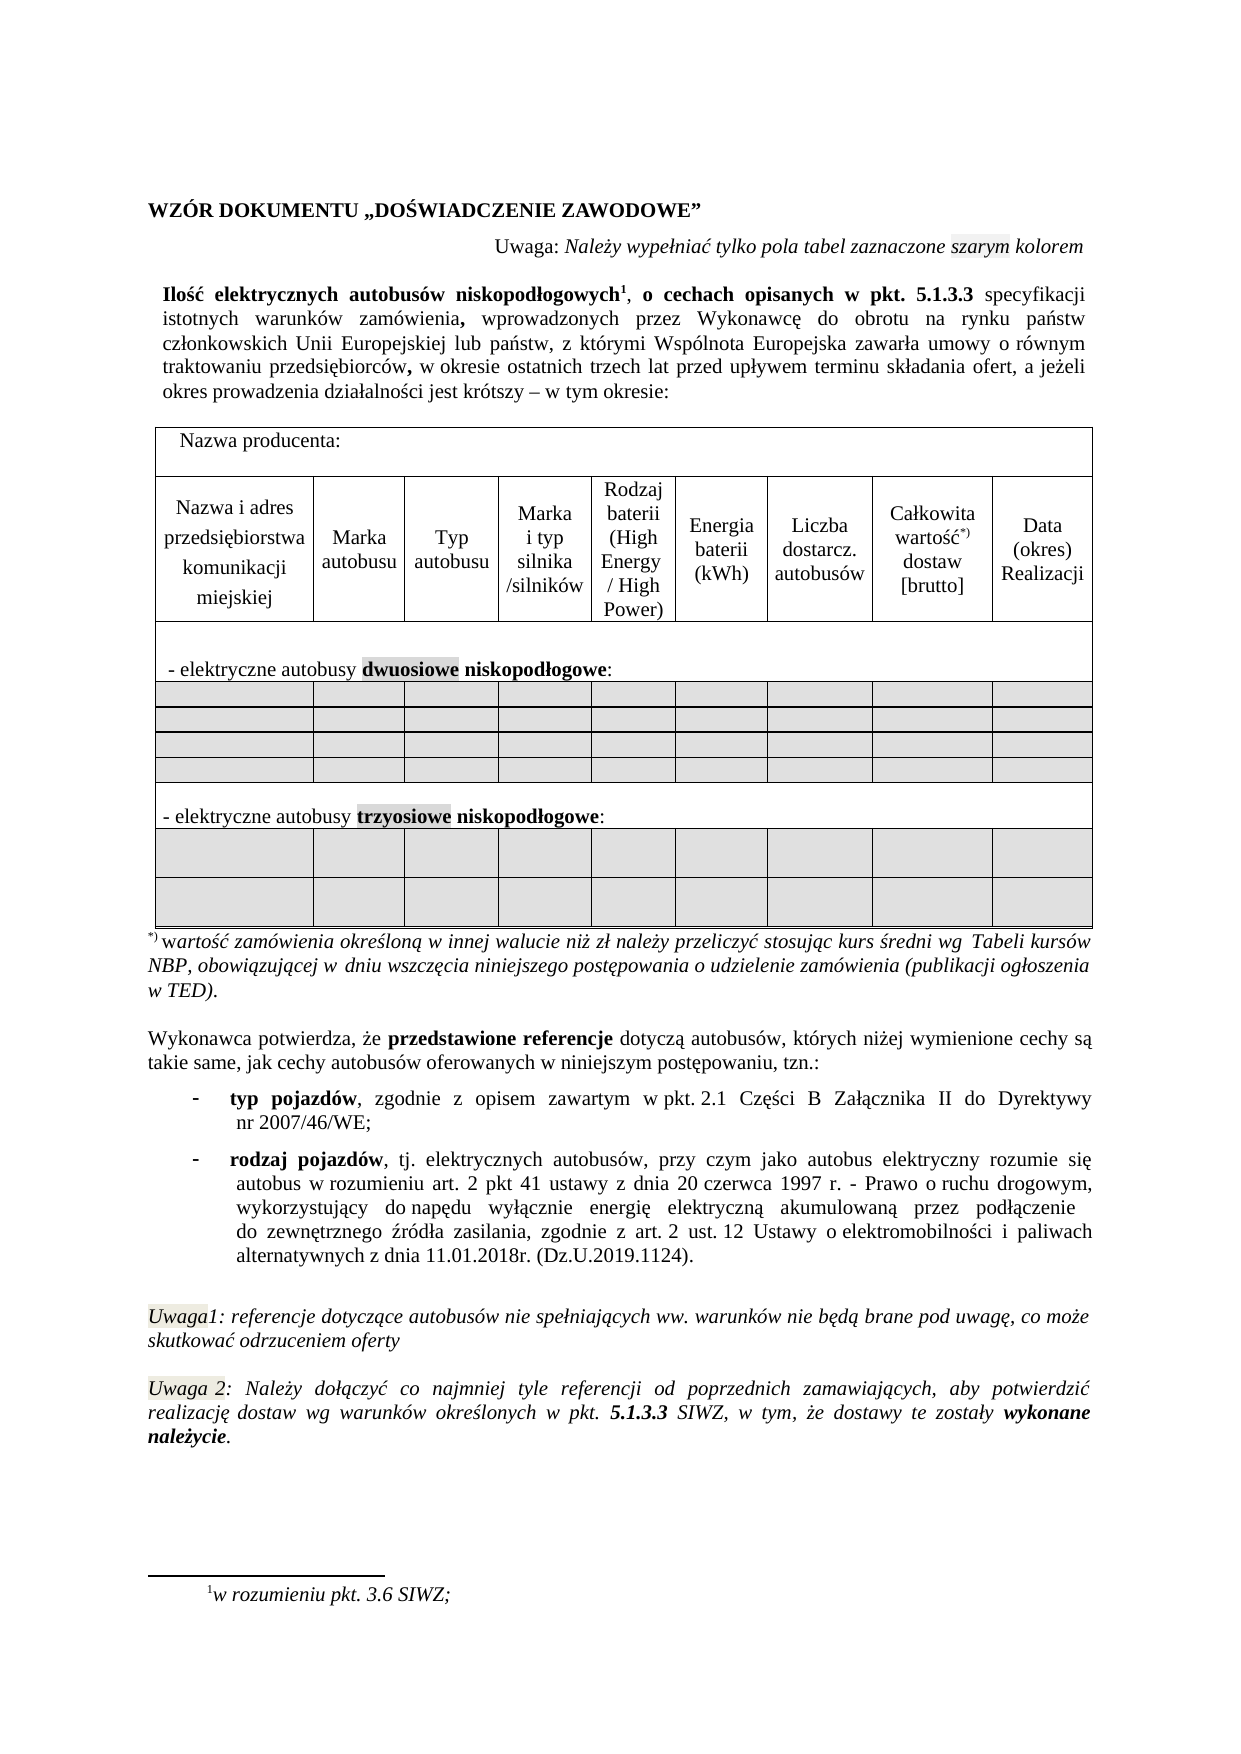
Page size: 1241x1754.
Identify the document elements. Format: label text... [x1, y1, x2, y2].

table_cell - elektryczne autobusy trzyosiowe niskopodłogowe: [156, 783, 1092, 828]
table_cell [676, 708, 767, 731]
table_cell [156, 878, 313, 902]
table_cell [405, 682, 498, 706]
table_cell Typ autobusu [405, 477, 498, 621]
table_cell [405, 758, 498, 782]
table_cell [676, 902, 767, 926]
table_cell [676, 682, 767, 706]
table_cell [499, 682, 591, 706]
table_cell [768, 758, 872, 782]
text Uwaga1: referencje dotyczące autobusów nie spełniających ww. warunków nie będą brane pod uwagę, co może skutkować odrzuceniem oferty [148, 1304, 1093, 1352]
table_cell [156, 902, 313, 926]
table_cell [499, 708, 591, 731]
table_cell [873, 853, 992, 877]
table_cell [592, 708, 675, 731]
table_cell Rodzaj baterii (High Energy / High Power) [592, 477, 675, 621]
table_cell Data (okres) Realizacji [993, 477, 1092, 621]
table_cell [676, 733, 767, 757]
table_cell Nazwa i adres przedsiębiorstwa komunikacji miejskiej [156, 477, 313, 621]
table_cell [314, 682, 404, 706]
table_cell [592, 853, 675, 877]
table_cell [993, 708, 1092, 731]
table_cell Marka autobusu [314, 477, 404, 621]
table_cell [768, 829, 872, 853]
table_cell - elektryczne autobusy dwuosiowe niskopodłogowe: [156, 646, 1092, 681]
table_cell [873, 733, 992, 757]
table_cell [768, 878, 872, 902]
table_cell [314, 829, 404, 853]
table_cell [592, 682, 675, 706]
table_cell [873, 878, 992, 902]
table_cell [405, 829, 498, 853]
table_cell [156, 853, 313, 877]
table_header [156, 428, 172, 476]
table_cell [314, 853, 404, 877]
table_header Uwaga: Należy wypełniać tylko pola tabel zaznaczone szarym kolorem Ilość elektrycznych autobusów niskopodłogowych, o cechach opisanych w pkt. 5.1.3.3 specyfikacji istotnych warunków zamówienia, wprowadzonych przez Wykonawcę do obrotu na rynku państw członkowskich Unii Europejskiej lub państw, z którymi Wspólnota Europejska zawarła umowy o równym traktowaniu przedsiębiorców, w okresie ostatnich trzech lat przed upływem terminu składania ofert, a jeżeli okres prowadzenia działalności jest krótszy – w tym okresie: [155, 234, 1093, 403]
table_cell [314, 733, 404, 757]
table_cell [592, 733, 675, 757]
table_cell [405, 902, 498, 926]
table_cell [314, 708, 404, 731]
table_cell [405, 853, 498, 877]
table_cell [873, 758, 992, 782]
subtitle Wzór dokumentu „Doświadczenie zawodowe” [148, 198, 1093, 222]
table_cell [314, 902, 404, 926]
table_header Nazwa producenta: [172, 428, 1092, 476]
text Wykonawca potwierdza, że przedstawione referencje dotyczą autobusów, których niżej wymienione cechy są takie same, jak cechy autobusów oferowanych w niniejszym postępowaniu, tzn.: [148, 1026, 1093, 1074]
table_cell [993, 878, 1092, 902]
table_cell [676, 758, 767, 782]
table_cell [592, 758, 675, 782]
table_cell Całkowita wartość*) dostaw [brutto] [873, 477, 992, 621]
table_cell [993, 733, 1092, 757]
table_cell [768, 682, 872, 706]
table_cell [405, 733, 498, 757]
table_cell [156, 829, 313, 853]
table_cell [592, 902, 675, 926]
table_cell [873, 682, 992, 706]
table_cell [499, 902, 591, 926]
table_cell [499, 733, 591, 757]
table_cell [676, 853, 767, 877]
table_cell [993, 682, 1092, 706]
table_cell [768, 733, 872, 757]
table_cell [156, 708, 313, 731]
table_cell [156, 682, 313, 706]
table_cell [873, 829, 992, 853]
table_cell [314, 878, 404, 902]
text Uwaga 2: Należy dołączyć co najmniej tyle referencji od poprzednich zamawiających, aby potwierdzić realizację dostaw wg warunków określonych w pkt. 5.1.3.3 SIWZ, w tym, że dostawy te zostały wykonane należycie. [148, 1376, 1093, 1448]
table_cell [873, 708, 992, 731]
text typ pojazdów, zgodnie z opisem zawartym w pkt. 2.1 Części B Załącznika II do Dyrektywy nr 2007/46/WE; [192, 1086, 1093, 1134]
table_cell [499, 758, 591, 782]
table_cell [499, 829, 591, 853]
table_cell [156, 733, 313, 757]
table_cell [499, 853, 591, 877]
table_cell [676, 829, 767, 853]
table_cell [405, 878, 498, 902]
table_cell [156, 758, 313, 782]
table_cell [768, 853, 872, 877]
table_cell Marka i typ silnika /silników [499, 477, 591, 621]
table_cell [993, 829, 1092, 853]
text rodzaj pojazdów, tj. elektrycznych autobusów, przy czym jako autobus elektryczny rozumie się autobus w rozumieniu art. 2 pkt 41 ustawy z dnia 20 czerwca 1997 r. - Prawo o ruchu drogowym, wykorzystujący do napędu wyłącznie energię elektryczną akumulowaną przez podłączenie do zewnętrznego źródła zasilania, zgodnie z art. 2 ust. 12 Ustawy o elektromobilności i paliwach alternatywnych z dnia 11.01.2018r. (Dz.U.2019.1124). [192, 1147, 1093, 1267]
table_cell [499, 878, 591, 902]
table_cell [768, 708, 872, 731]
table_cell [156, 622, 1092, 646]
text *) wartość zamówienia określoną w innej walucie niż zł należy przeliczyć stosując kurs średni wg Tabeli kursów NBP, obowiązującej w dniu wszczęcia niniejszego postępowania o udzielenie zamówienia (publikacji ogłoszenia w TED). [148, 929, 1093, 1002]
table_cell [592, 829, 675, 853]
table_cell [993, 853, 1092, 877]
table_cell [314, 758, 404, 782]
table_cell [993, 902, 1092, 926]
table_cell Energia baterii (kWh) [676, 477, 767, 621]
table_cell [873, 902, 992, 926]
table_cell [993, 758, 1092, 782]
table_cell Liczba dostarcz. autobusów [768, 477, 872, 621]
table_cell [405, 708, 498, 731]
table_cell [592, 878, 675, 902]
table_cell [676, 878, 767, 902]
table_cell [768, 902, 872, 926]
